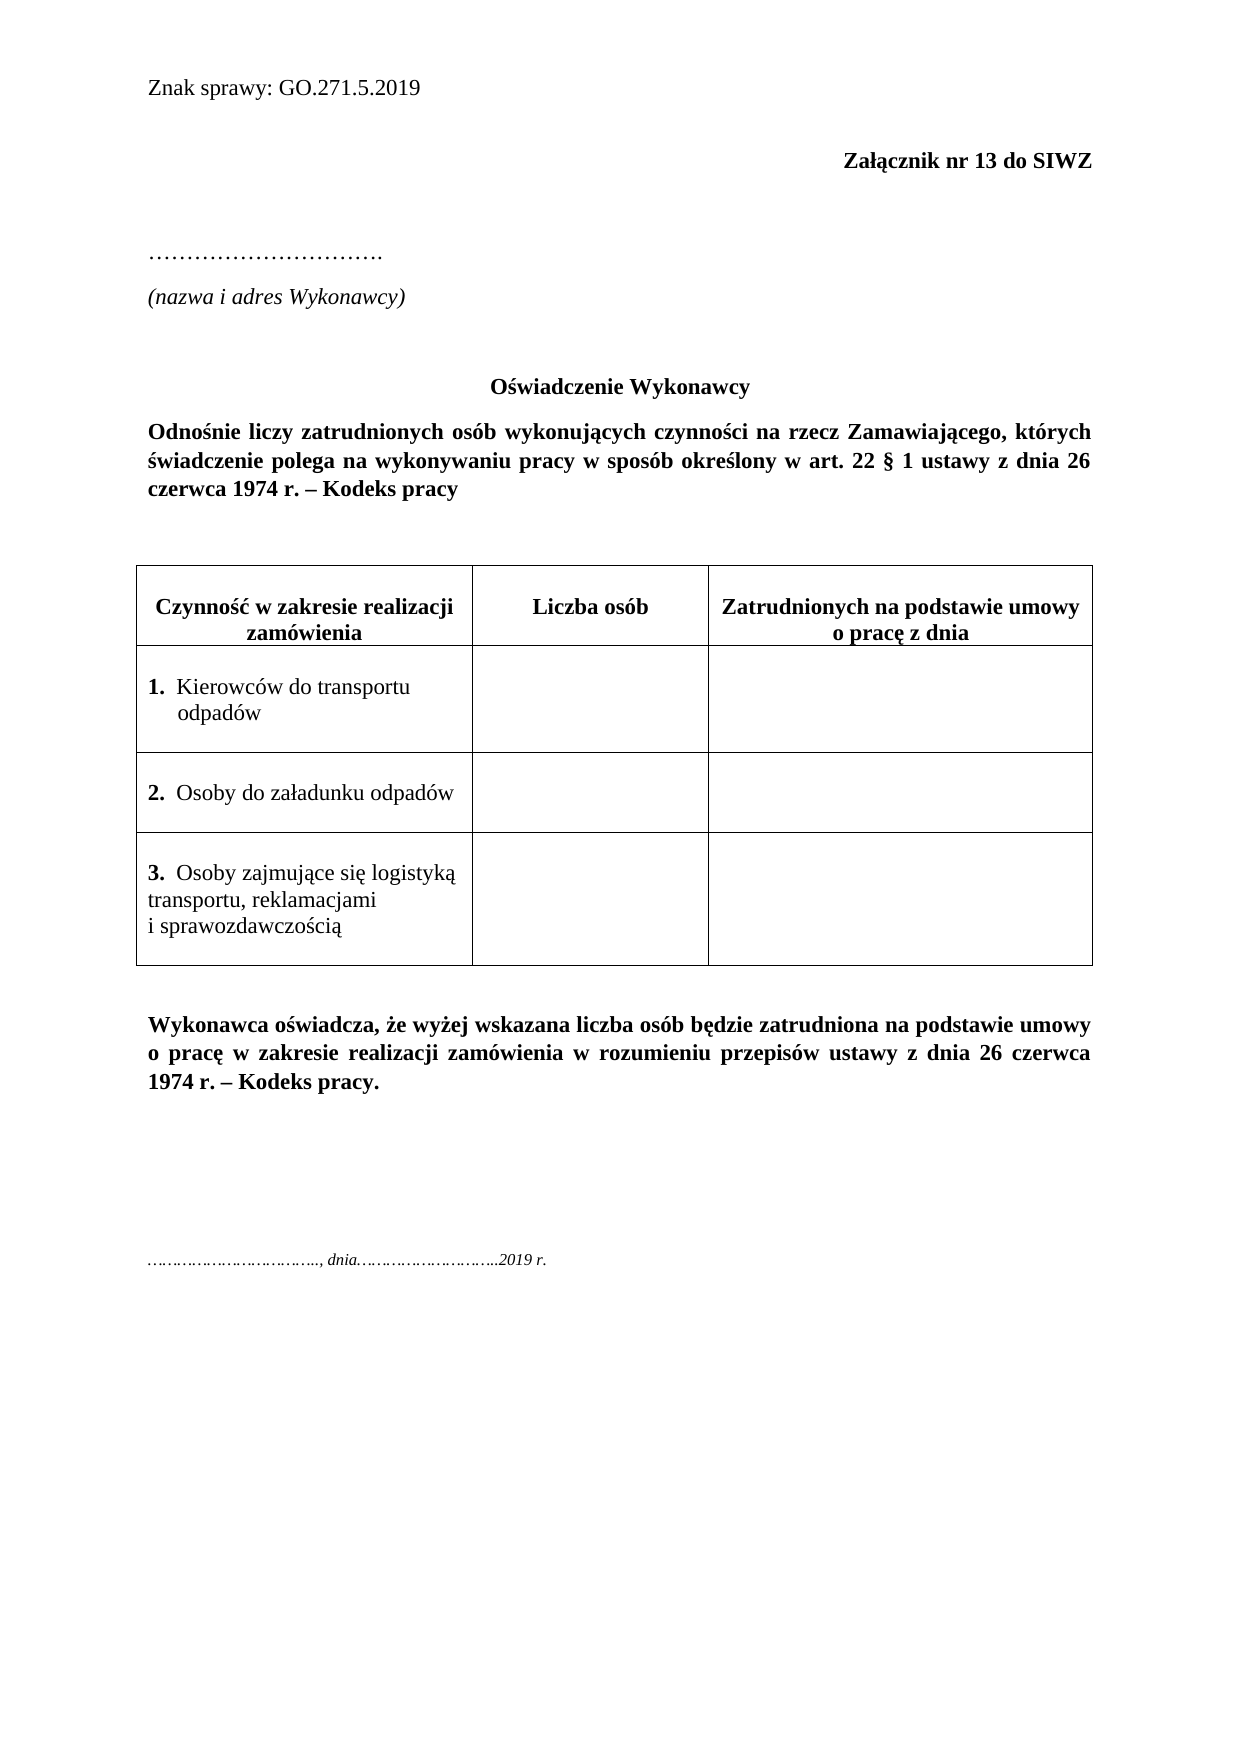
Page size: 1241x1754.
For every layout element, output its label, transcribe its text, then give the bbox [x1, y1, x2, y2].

table_header Czynność w zakresie realizacji zamówienia [137, 566, 472, 645]
table_header Zatrudnionych na podstawie umowy o pracę z dnia [709, 566, 1092, 645]
text (nazwa i adres Wykonawcy) [148, 283, 1093, 309]
table_cell [473, 646, 708, 752]
text Wykonawca oświadcza, że wyżej wskazana liczba osób będzie zatrudniona na podstawie umowy o pracę w zakresie realizacji zamówienia w rozumieniu przepisów ustawy z dnia 26 czerwca 1974 r. – Kodeks pracy. [148, 1011, 1093, 1094]
table_cell [473, 833, 708, 965]
table_cell 1. Kierowców do transportu odpadów [137, 646, 472, 752]
text …………………………. [148, 238, 1093, 264]
table_header Liczba osób [473, 566, 708, 645]
table_cell [709, 753, 1092, 832]
table_cell [473, 753, 708, 832]
table_cell 3. Osoby zajmujące się logistyką transportu, reklamacjami i sprawozdawczością [137, 833, 472, 965]
text …………………………….., dnia………………………..2019 r. [148, 1250, 1093, 1269]
text Odnośnie liczy zatrudnionych osób wykonujących czynności na rzecz Zamawiającego, których świadczenie polega na wykonywaniu pracy w sposób określony w art. 22 § 1 ustawy z dnia 26 czerwca 1974 r. – Kodeks pracy [148, 418, 1093, 501]
text Oświadczenie Wykonawcy [148, 373, 1093, 399]
text Załącznik nr 13 do SIWZ [148, 148, 1093, 174]
table_cell 2. Osoby do załadunku odpadów [137, 753, 472, 832]
table_cell [709, 833, 1092, 965]
table_cell [709, 646, 1092, 752]
